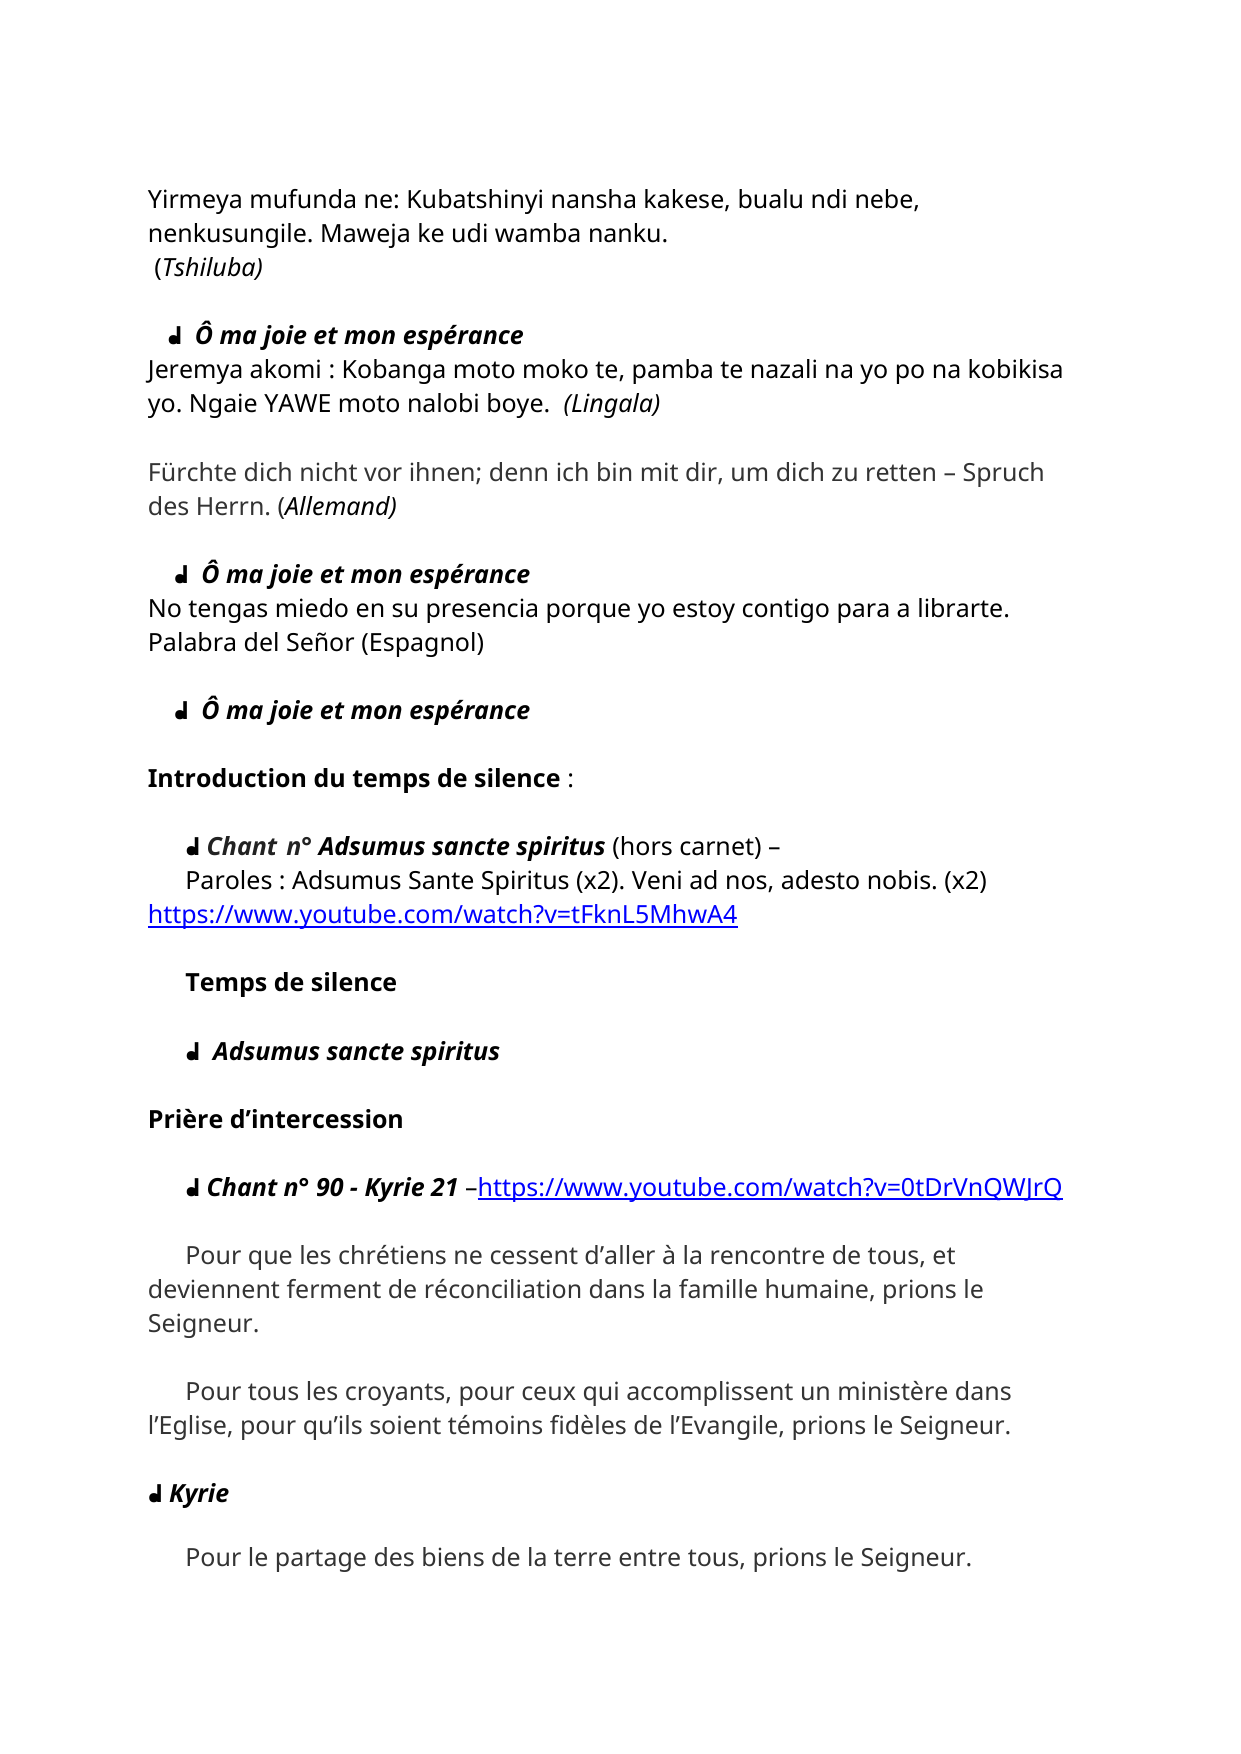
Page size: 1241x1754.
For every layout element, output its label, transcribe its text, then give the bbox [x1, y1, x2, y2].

text ᖱ Chant n° 90 - Kyrie 21 –https://www.youtube.com/watch?v=0tDrVnQWJrQ [148, 1169, 1093, 1203]
text Paroles : Adsumus Sante Spiritus (x2). Veni ad nos, adesto nobis. (x2) https://www.youtube.com/watch?v=tFknL5MhwA4 [148, 863, 1093, 931]
text Jeremya akomi : Kobanga moto moko te, pamba te nazali na yo po na kobikisa yo. Ngaie YAWE moto nalobi boye. (Lingala) [148, 352, 1093, 420]
text Fürchte dich nicht vor ihnen; denn ich bin mit dir, um dich zu retten – Spruch des Herrn. (Allemand) [285, 454, 1093, 522]
text Pour le partage des biens de la terre entre tous, prions le Seigneur. [148, 1539, 1093, 1573]
text ᖱ Adsumus sancte spiritus [148, 1033, 1093, 1067]
text ᖱ Kyrie [148, 1476, 1093, 1510]
text Pour que les chrétiens ne cessent d’aller à la rencontre de tous, et deviennent ferment de réconciliation dans la famille humaine, prions le Seigneur. [148, 1238, 1093, 1340]
text Temps de silence [148, 965, 1093, 999]
text No tengas miedo en su presencia porque yo estoy contigo para a librarte. [148, 590, 1093, 624]
text Introduction du temps de silence : [148, 761, 1093, 795]
text Yirmeya mufunda ne: Kubatshinyi nansha kakese, bualu ndi nebe, nenkusungile. Maweja ke udi wamba nanku. (Tshiluba) [148, 182, 1093, 284]
text Palabra del Señor (Espagnol) [148, 624, 1093, 658]
text Pour tous les croyants, pour ceux qui accomplissent un ministère dans l’Eglise, pour qu’ils soient témoins fidèles de l’Evangile, prions le Seigneur. [148, 1374, 1093, 1442]
text ᖱ Chant n° Adsumus sancte spiritus (hors carnet) – [148, 829, 1093, 863]
text ᖱ Ô ma joie et mon espérance [148, 693, 1093, 727]
text ᖱ Ô ma joie et mon espérance [148, 318, 1093, 352]
text Prière d’intercession [148, 1101, 1093, 1135]
text ᖱ Ô ma joie et mon espérance [148, 556, 1093, 590]
